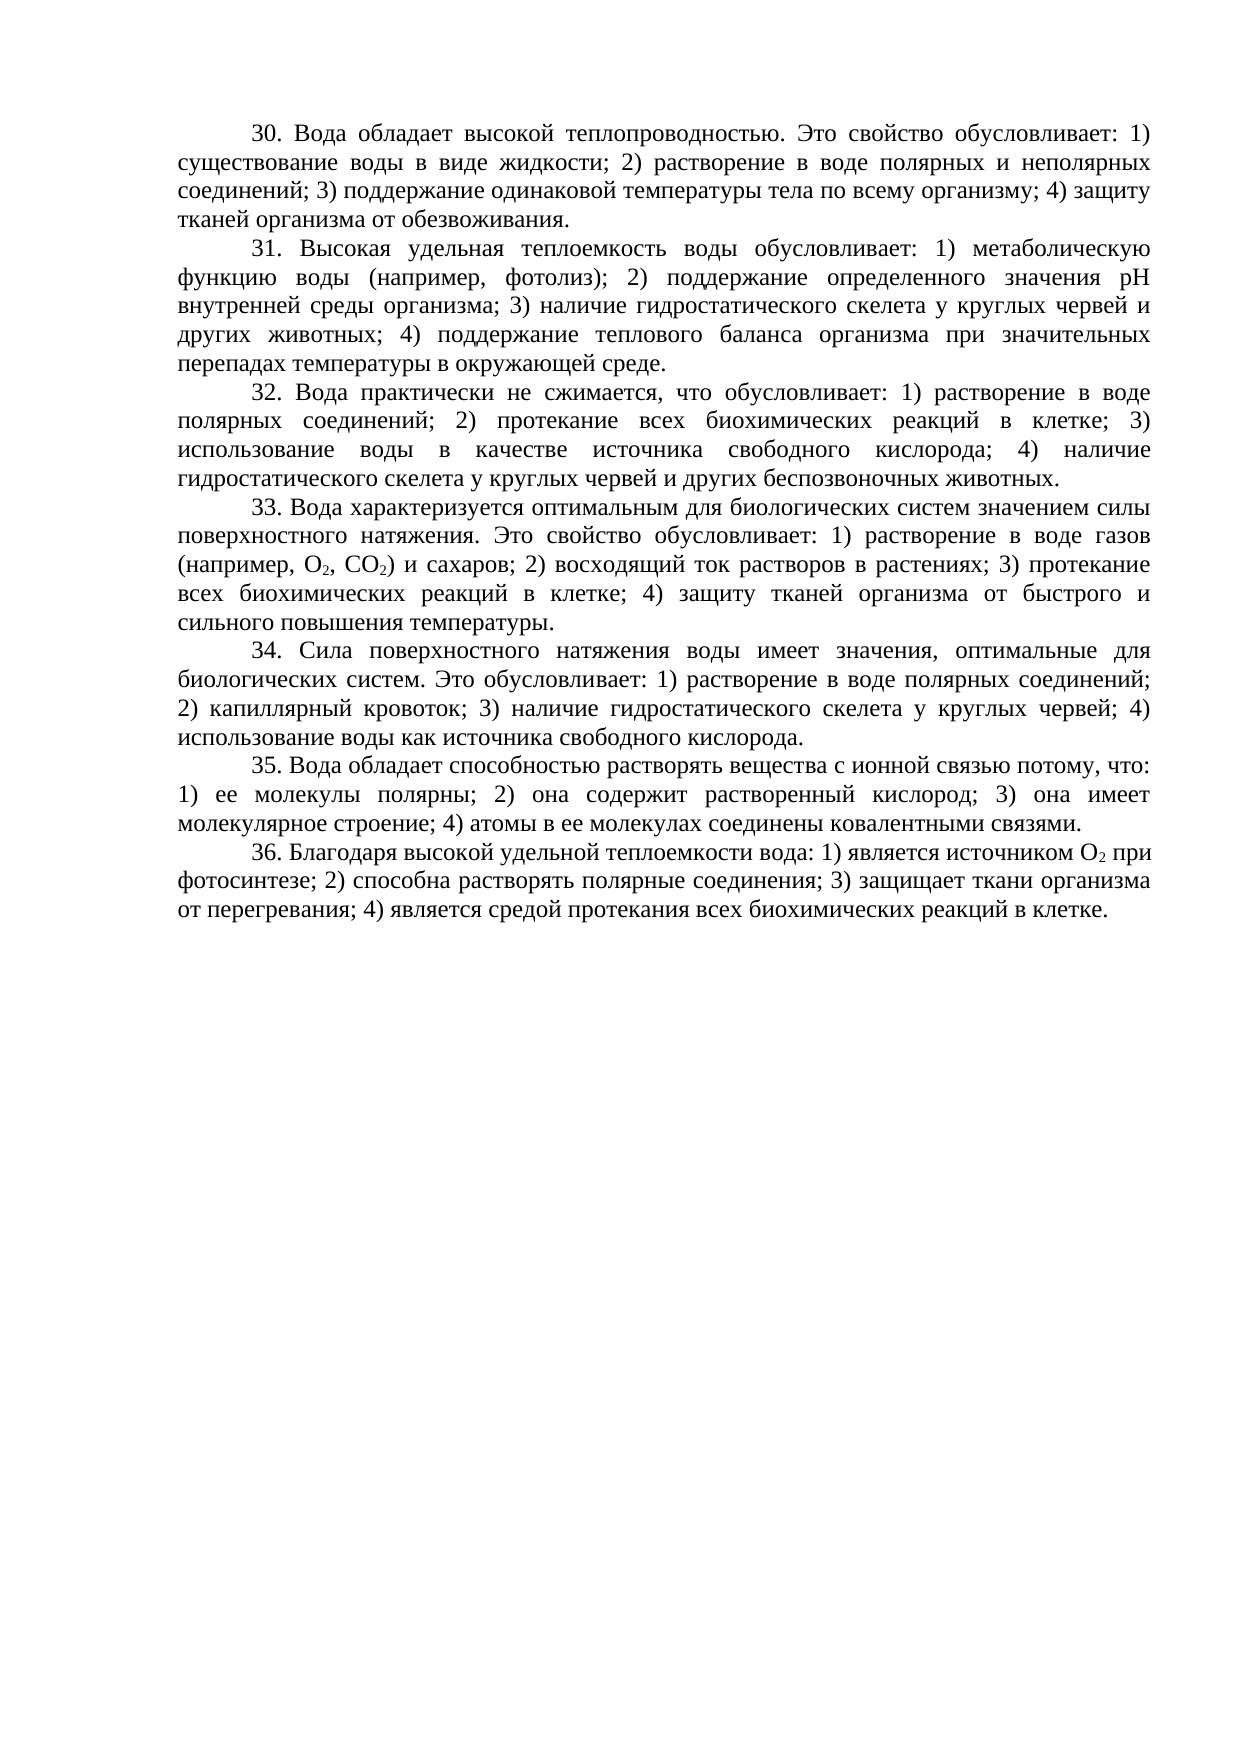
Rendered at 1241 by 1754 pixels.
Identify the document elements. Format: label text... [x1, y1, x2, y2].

text 32. Вода практически не сжимается, что обусловливает: 1) растворение в воде полярных соединений; 2) протекание всех биохимических реакций в клетке; 3) использование воды в качестве источника свободного кислорода; 4) наличие гидростатического скелета у круглых червей и других беспозвоночных животных. [177, 377, 1152, 492]
text 35. Вода обладает способностью растворять вещества с ионной связью потому, что: 1) ее молекулы полярны; 2) она содержит растворенный кислород; 3) она имеет молекулярное строение; 4) атомы в ее молекулах соединены ковалентными связями. [177, 751, 1152, 837]
text 30. Вода обладает высокой теплопроводностью. Это свойство обусловливает: 1) существование воды в виде жидкости; 2) растворение в воде полярных и неполярных соединений; 3) поддержание одинаковой температуры тела по всему организму; 4) защиту тканей организма от обезвоживания. [177, 118, 1152, 233]
text 33. Вода характеризуется оптимальным для биологических систем значением силы поверхностного натяжения. Это свойство обусловливает: 1) растворение в воде газов (например, О2, СО2) и сахаров; 2) восходящий ток растворов в растениях; 3) протекание всех биохимических реакций в клетке; 4) защиту тканей организма от быстрого и сильного повышения температуры. [177, 492, 1152, 636]
text 34. Сила поверхностного натяжения воды имеет значения, оптимальные для биологических систем. Это обусловливает: 1) растворение в воде полярных соединений; 2) капиллярный кровоток; 3) наличие гидростатического скелета у круглых червей; 4) использование воды как источника свободного кислорода. [177, 636, 1152, 751]
text 36. Благодаря высокой удельной теплоемкости вода: 1) является источником О2 при фотосинтезе; 2) способна растворять полярные соединения; 3) защищает ткани организма от перегревания; 4) является средой протекания всех биохимических реакций в клетке. [177, 837, 1152, 923]
text 31. Высокая удельная теплоемкость воды обусловливает: 1) метаболическую функцию воды (например, фотолиз); 2) поддержание определенного значения рН внутренней среды организма; 3) наличие гидростатического скелета у круглых червей и других животных; 4) поддержание теплового баланса организма при значительных перепадах температуры в окружающей среде. [177, 233, 1152, 377]
